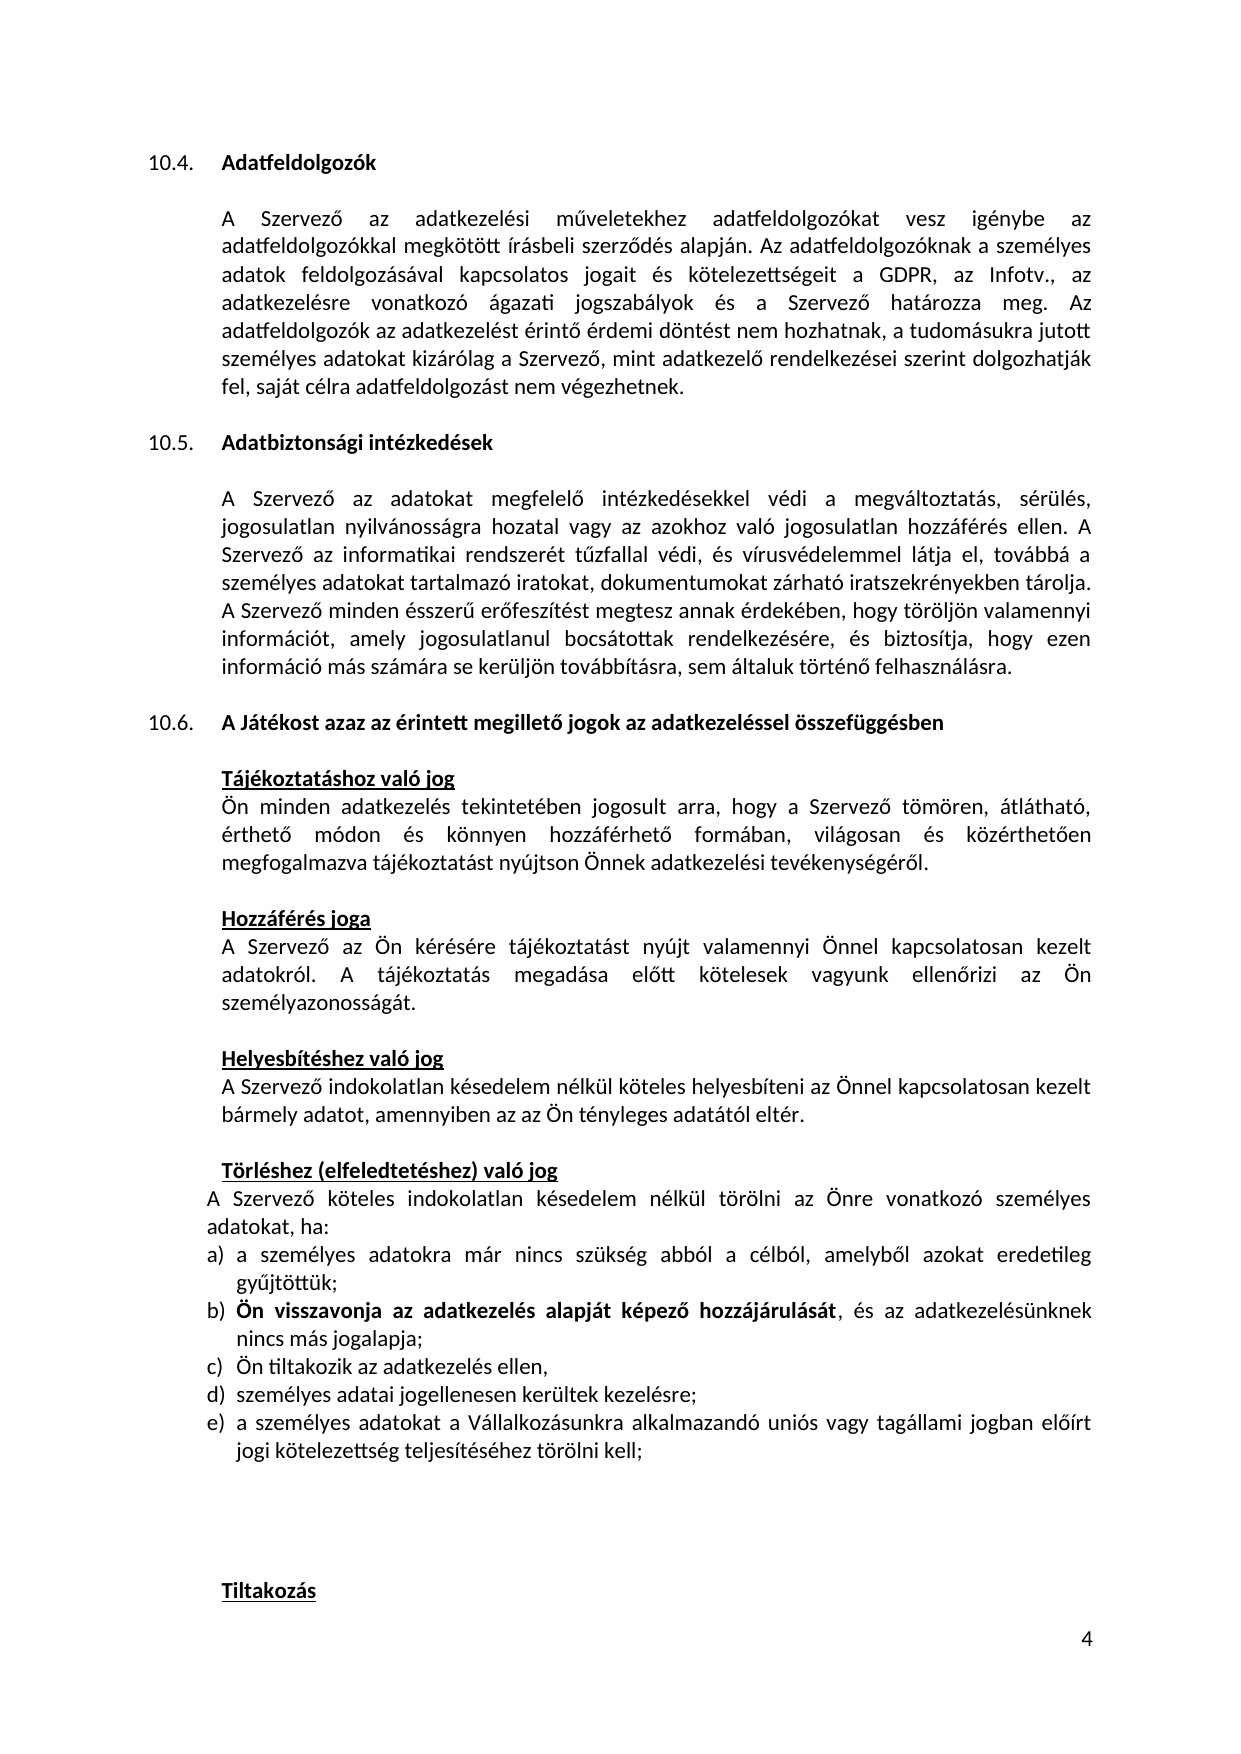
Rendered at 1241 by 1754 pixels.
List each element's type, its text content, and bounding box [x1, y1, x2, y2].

text 10.4. Adatfeldolgozók [148, 148, 1093, 176]
list személyes adatai jogellenesen kerültek kezelésre; [207, 1381, 1093, 1408]
text A Szervező az adatokat megfelelő intézkedésekkel védi a megváltoztatás, sérülés, jogosulatlan nyilvánosságra hozatal vagy az azokhoz való jogosulatlan hozzáférés ellen. A Szervező az informatikai rendszerét tűzfallal védi, és vírusvédelemmel látja el, továbbá a személyes adatokat tartalmazó iratokat, dokumentumokat zárható iratszekrényekben tárolja. A Szervező minden ésszerű erőfeszítést megtesz annak érdekében, hogy töröljön valamennyi információt, amely jogosulatlanul bocsátottak rendelkezésére, és biztosítja, hogy ezen információ más számára se kerüljön továbbításra, sem általuk történő felhasználásra. [221, 484, 1093, 680]
text 10.5. Adatbiztonsági intézkedések [148, 428, 1093, 456]
text Törléshez (elfeledtetéshez) való jog [148, 1156, 1093, 1184]
text A Szervező az Ön kérésére tájékoztatást nyújt valamennyi Önnel kapcsolatosan kezelt adatokról. A tájékoztatás megadása előtt kötelesek vagyunk ellenőrizi az Ön személyazonosságát. [221, 932, 1093, 1016]
text Hozzáférés joga [148, 904, 1093, 932]
text Tiltakozás [148, 1577, 1093, 1605]
list Ön visszavonja az adatkezelés alapját képező hozzájárulását, és az adatkezelésünknek nincs más jogalapja; [207, 1296, 1093, 1352]
text Ön minden adatkezelés tekintetében jogosult arra, hogy a Szervező tömören, átlátható, érthető módon és könnyen hozzáférhető formában, világosan és közérthetően megfogalmazva tájékoztatást nyújtson Önnek adatkezelési tevékenységéről. [221, 792, 1093, 876]
text A Szervező az adatkezelési műveletekhez adatfeldolgozókat vesz igénybe az adatfeldolgozókkal megkötött írásbeli szerződés alapján. Az adatfeldolgozóknak a személyes adatok feldolgozásával kapcsolatos jogait és kötelezettségeit a GDPR, az Infotv., az adatkezelésre vonatkozó ágazati jogszabályok és a Szervező határozza meg. Az adatfeldolgozók az adatkezelést érintő érdemi döntést nem hozhatnak, a tudomásukra jutott személyes adatokat kizárólag a Szervező, mint adatkezelő rendelkezései szerint dolgozhatják fel, saját célra adatfeldolgozást nem végezhetnek. [221, 204, 1093, 400]
text Tájékoztatáshoz való jog [148, 764, 1093, 792]
list a személyes adatokat a Vállalkozásunkra alkalmazandó uniós vagy tagállami jogban előírt jogi kötelezettség teljesítéséhez törölni kell; [207, 1408, 1093, 1464]
text 10.6. A Játékost azaz az érintett megillető jogok az adatkezeléssel összefüggésben [148, 708, 1093, 736]
text A Szervező indokolatlan késedelem nélkül köteles helyesbíteni az Önnel kapcsolatosan kezelt bármely adatot, amennyiben az az Ön tényleges adatától eltér. [221, 1072, 1093, 1128]
list a személyes adatokra már nincs szükség abból a célból, amelyből azokat eredetileg gyűjtöttük; [207, 1240, 1093, 1296]
text A Szervező köteles indokolatlan késedelem nélkül törölni az Önre vonatkozó személyes adatokat, ha: [207, 1184, 1093, 1240]
list Ön tiltakozik az adatkezelés ellen, [207, 1352, 1093, 1381]
text Helyesbítéshez való jog [148, 1044, 1093, 1072]
